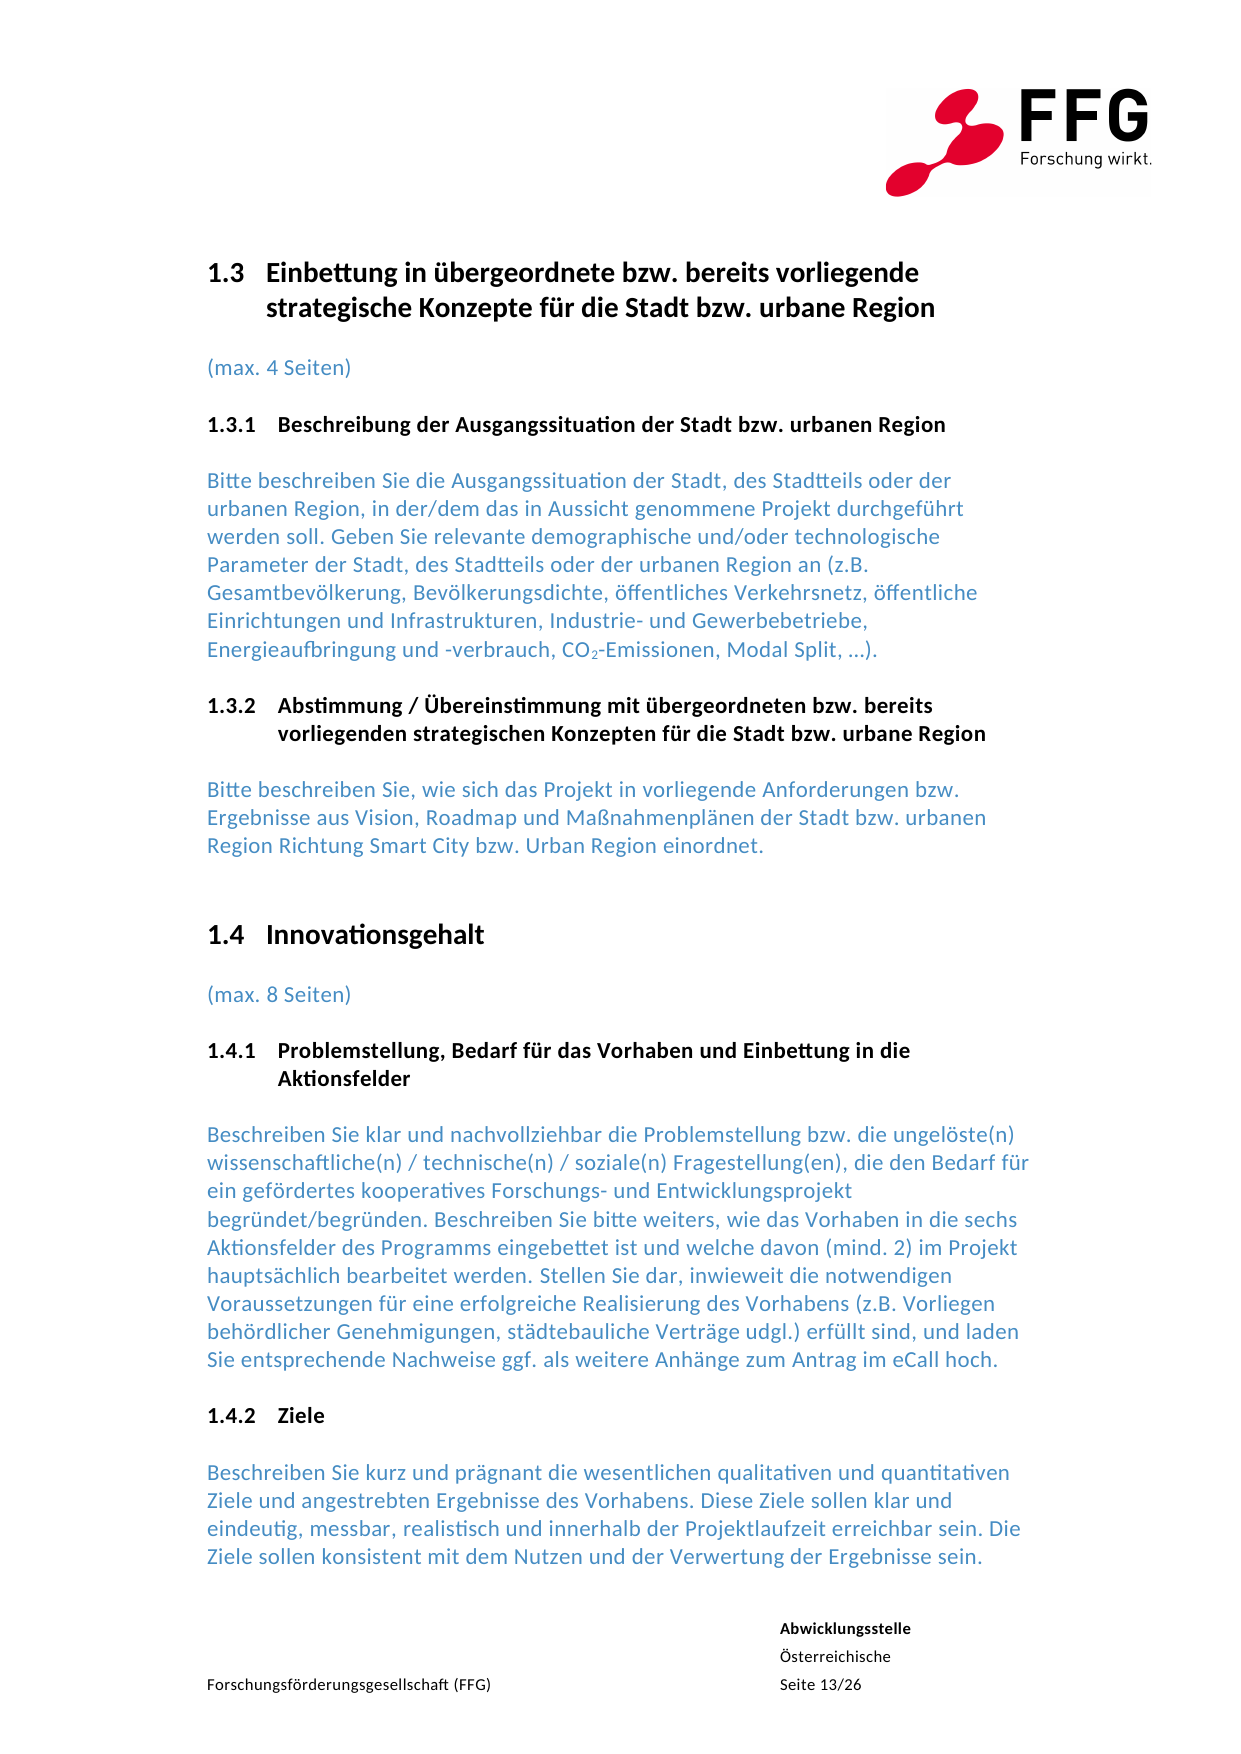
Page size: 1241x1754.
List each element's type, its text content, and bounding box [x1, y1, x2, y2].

text Beschreiben Sie klar und nachvollziehbar die Problemstellung bzw. die ungelöste(n) wissenschaftliche(n) / technische(n) / soziale(n) Fragestellung(en), die den Bedarf für ein gefördertes kooperatives Forschungs- und Entwicklungsprojekt begründet/begründen. Beschreiben Sie bitte weiters, wie das Vorhaben in die sechs Aktionsfelder des Programms eingebettet ist und welche davon (mind. 2) im Projekt hauptsächlich bearbeitet werden. Stellen Sie dar, inwieweit die notwendigen Voraussetzungen für eine erfolgreiche Realisierung des Vorhabens (z.B. Vorliegen behördlicher Genehmigungen, städtebauliche Verträge udgl.) erfüllt sind, und laden Sie entsprechende Nachweise ggf. als weitere Anhänge zum Antrag im eCall hoch. [207, 1120, 1033, 1373]
picture [885, 88, 1152, 197]
subtitle Abstimmung / Übereinstimmung mit übergeordneten bzw. bereits vorliegenden strategischen Konzepten für die Stadt bzw. urbane Region [207, 691, 1033, 747]
subtitle Problemstellung, Bedarf für das Vorhaben und Einbettung in die Aktionsfelder [207, 1036, 1033, 1092]
text (max. 8 Seiten) [207, 979, 1033, 1008]
subtitle Ziele [207, 1401, 1033, 1429]
text Bitte beschreiben Sie die Ausgangssituation der Stadt, des Stadtteils oder der urbanen Region, in der/dem das in Aussicht genommene Projekt durchgeführt werden soll. Geben Sie relevante demographische und/oder technologische Parameter der Stadt, des Stadtteils oder der urbanen Region an (z.B. Gesamtbevölkerung, Bevölkerungsdichte, öffentliches Verkehrsnetz, öffentliche Einrichtungen und Infrastrukturen, Industrie- und Gewerbebetriebe, Energieaufbringung und -verbrauch, CO2-Emissionen, Modal Split, …). [207, 466, 1033, 663]
subtitle Einbettung in übergeordnete bzw. bereits vorliegende strategische Konzepte für die Stadt bzw. urbane Region [207, 254, 1033, 325]
text Bitte beschreiben Sie, wie sich das Projekt in vorliegende Anforderungen bzw. Ergebnisse aus Vision, Roadmap und Maßnahmenplänen der Stadt bzw. urbanen Region Richtung Smart City bzw. Urban Region einordnet. [207, 775, 1033, 859]
text Beschreiben Sie kurz und prägnant die wesentlichen qualitativen und quantitativen Ziele und angestrebten Ergebnisse des Vorhabens. Diese Ziele sollen klar und eindeutig, messbar, realistisch und innerhalb der Projektlaufzeit erreichbar sein. Die Ziele sollen konsistent mit dem Nutzen und der Verwertung der Ergebnisse sein. [207, 1458, 1033, 1570]
subtitle Innovationsgehalt [207, 916, 1033, 951]
text (max. 4 Seiten) [207, 353, 1033, 381]
subtitle Beschreibung der Ausgangssituation der Stadt bzw. urbanen Region [207, 409, 1033, 438]
